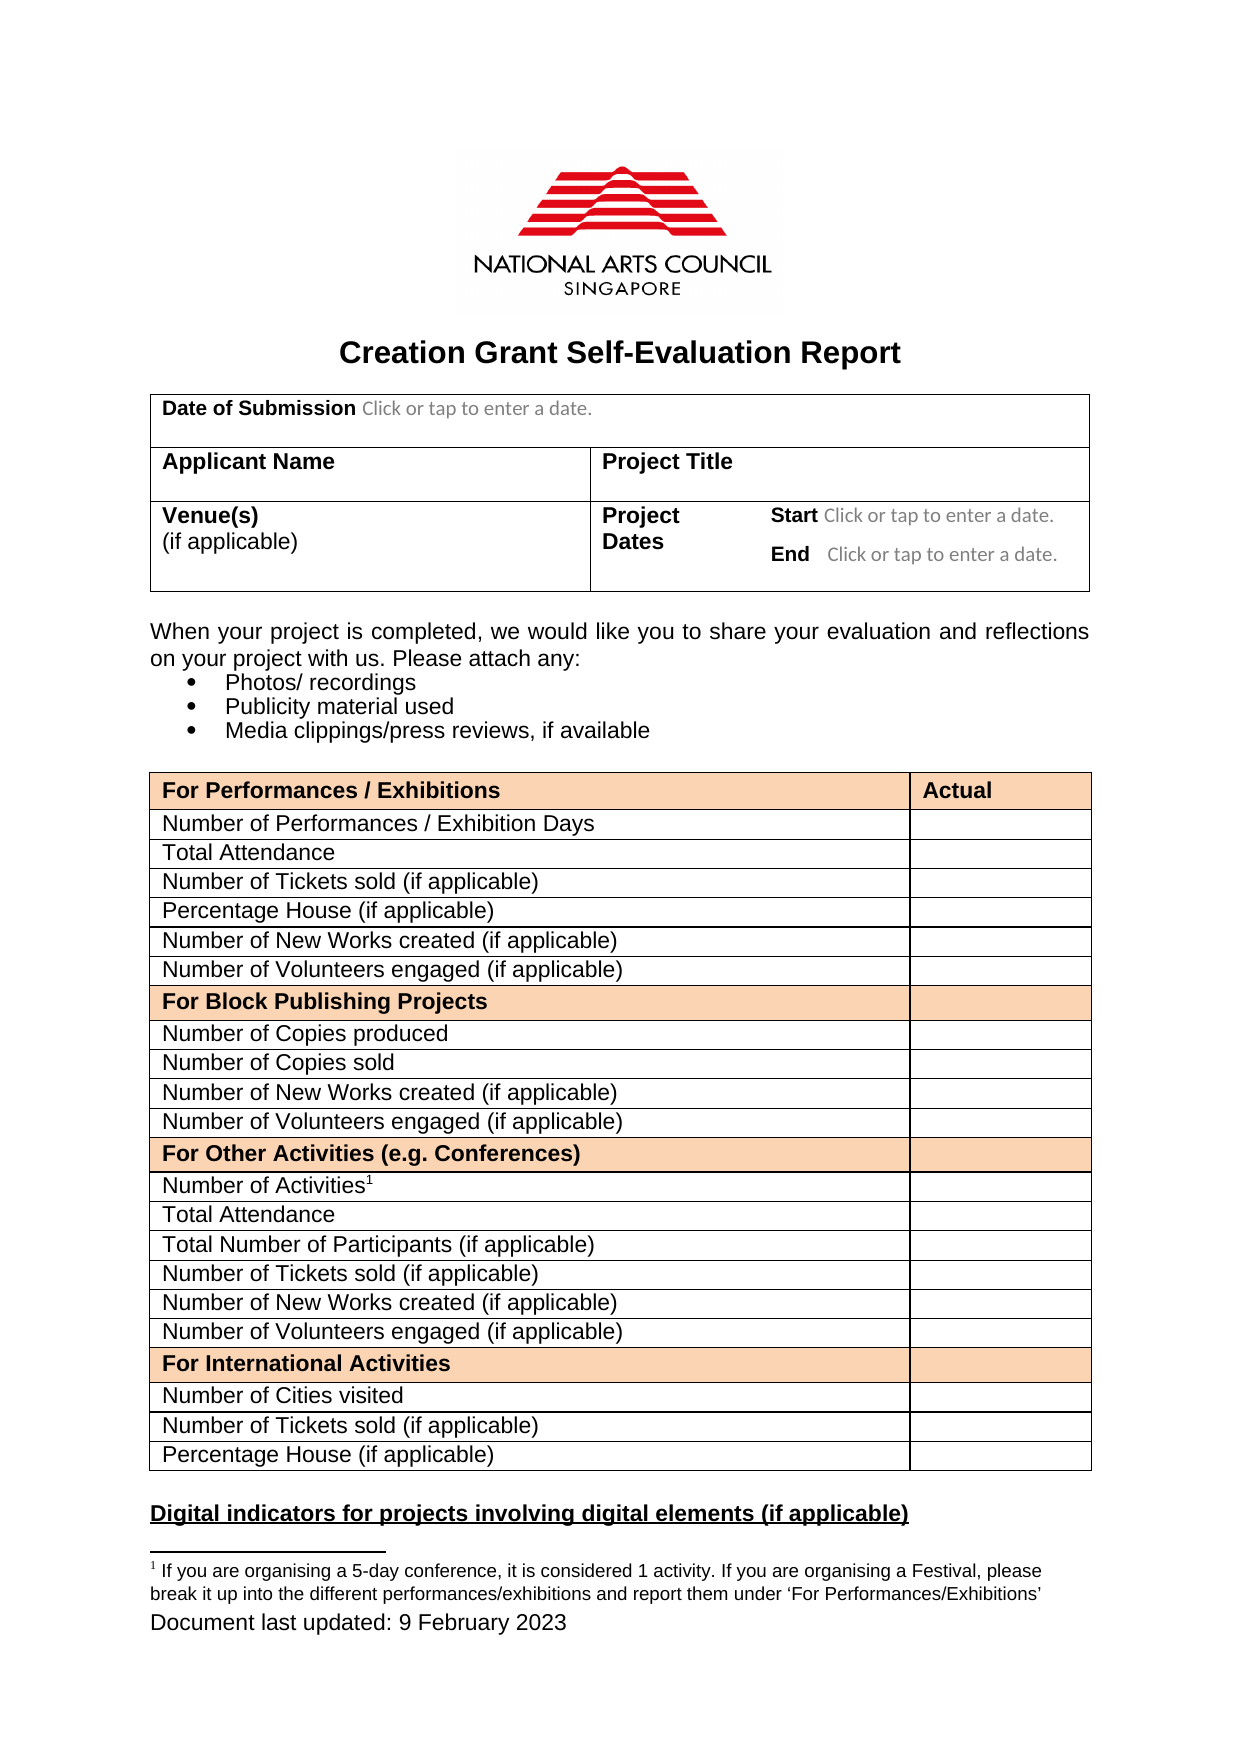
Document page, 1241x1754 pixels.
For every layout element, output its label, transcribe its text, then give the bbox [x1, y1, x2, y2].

table_cell Total Number of Participants (if applicable) [150, 1231, 909, 1259]
list Publicity material used [187, 695, 1090, 719]
table_cell [911, 1109, 1091, 1137]
table_cell For Block Publishing Projects [150, 986, 909, 1020]
table_cell Number of Copies produced [150, 1021, 909, 1049]
table_cell For International Activities [150, 1348, 909, 1382]
table_cell Number of New Works created (if applicable) [150, 1079, 909, 1107]
table_cell Number of Activities [150, 1173, 909, 1201]
table_cell [911, 928, 1091, 956]
table_cell [911, 1079, 1091, 1107]
table_cell [911, 810, 1091, 839]
table_cell Number of Cities visited [150, 1383, 909, 1411]
table_cell Venue(s) (if applicable) [151, 502, 590, 591]
table_header Date of Submission [151, 395, 1089, 447]
table_cell [911, 1202, 1091, 1230]
table_cell Number of Performances / Exhibition Days [150, 810, 909, 839]
table_cell Number of Tickets sold (if applicable) [150, 869, 909, 897]
table_cell [911, 1348, 1091, 1382]
table_cell [911, 840, 1091, 868]
table_cell [911, 1261, 1091, 1289]
table_cell [911, 1138, 1091, 1171]
table_cell [911, 898, 1091, 926]
text Creation Grant Self-Evaluation Report [150, 334, 1090, 370]
table_cell Number of Tickets sold (if applicable) [150, 1261, 909, 1289]
table_cell Start [759, 502, 1089, 541]
table_cell Number of Volunteers engaged (if applicable) [150, 1319, 909, 1347]
table_cell Number of Tickets sold (if applicable) [150, 1413, 909, 1441]
picture [455, 150, 786, 316]
table_cell Project Title [591, 448, 1089, 501]
table_cell [911, 957, 1091, 985]
table_cell Percentage House (if applicable) [150, 898, 909, 926]
table_cell Applicant Name [151, 448, 590, 501]
table_cell Number of Volunteers engaged (if applicable) [150, 957, 909, 985]
table_cell Total Attendance [150, 1202, 909, 1230]
table_cell [911, 1021, 1091, 1049]
table_cell [911, 1413, 1091, 1441]
table_cell Number of Copies sold [150, 1050, 909, 1078]
table_cell Project Dates [591, 502, 759, 591]
list Media clippings/press reviews, if available [187, 719, 1090, 743]
table_cell For Other Activities (e.g. Conferences) [150, 1138, 909, 1171]
table_cell [911, 869, 1091, 897]
table_cell [911, 1383, 1091, 1411]
table_cell Number of Volunteers engaged (if applicable) [150, 1109, 909, 1137]
table_cell [911, 986, 1091, 1020]
table_cell Total Attendance [150, 840, 909, 868]
table_header For Performances / Exhibitions [150, 773, 909, 809]
table_cell Percentage House (if applicable) [150, 1442, 909, 1470]
table_cell Number of New Works created (if applicable) [150, 1290, 909, 1318]
table_cell [911, 1173, 1091, 1201]
table_cell [911, 1231, 1091, 1259]
table_cell [911, 1442, 1091, 1470]
text Digital indicators for projects involving digital elements (if applicable) [150, 1499, 1090, 1526]
list Photos/ recordings [187, 671, 1090, 695]
table_cell Number of New Works created (if applicable) [150, 928, 909, 956]
table_cell [911, 1050, 1091, 1078]
table_cell End [759, 541, 1089, 591]
table_cell [911, 1290, 1091, 1318]
table_cell [911, 1319, 1091, 1347]
text When your project is completed, we would like you to share your evaluation and reflections on your project with us. Please attach any: [150, 618, 1090, 671]
table_header Actual [911, 773, 1091, 809]
